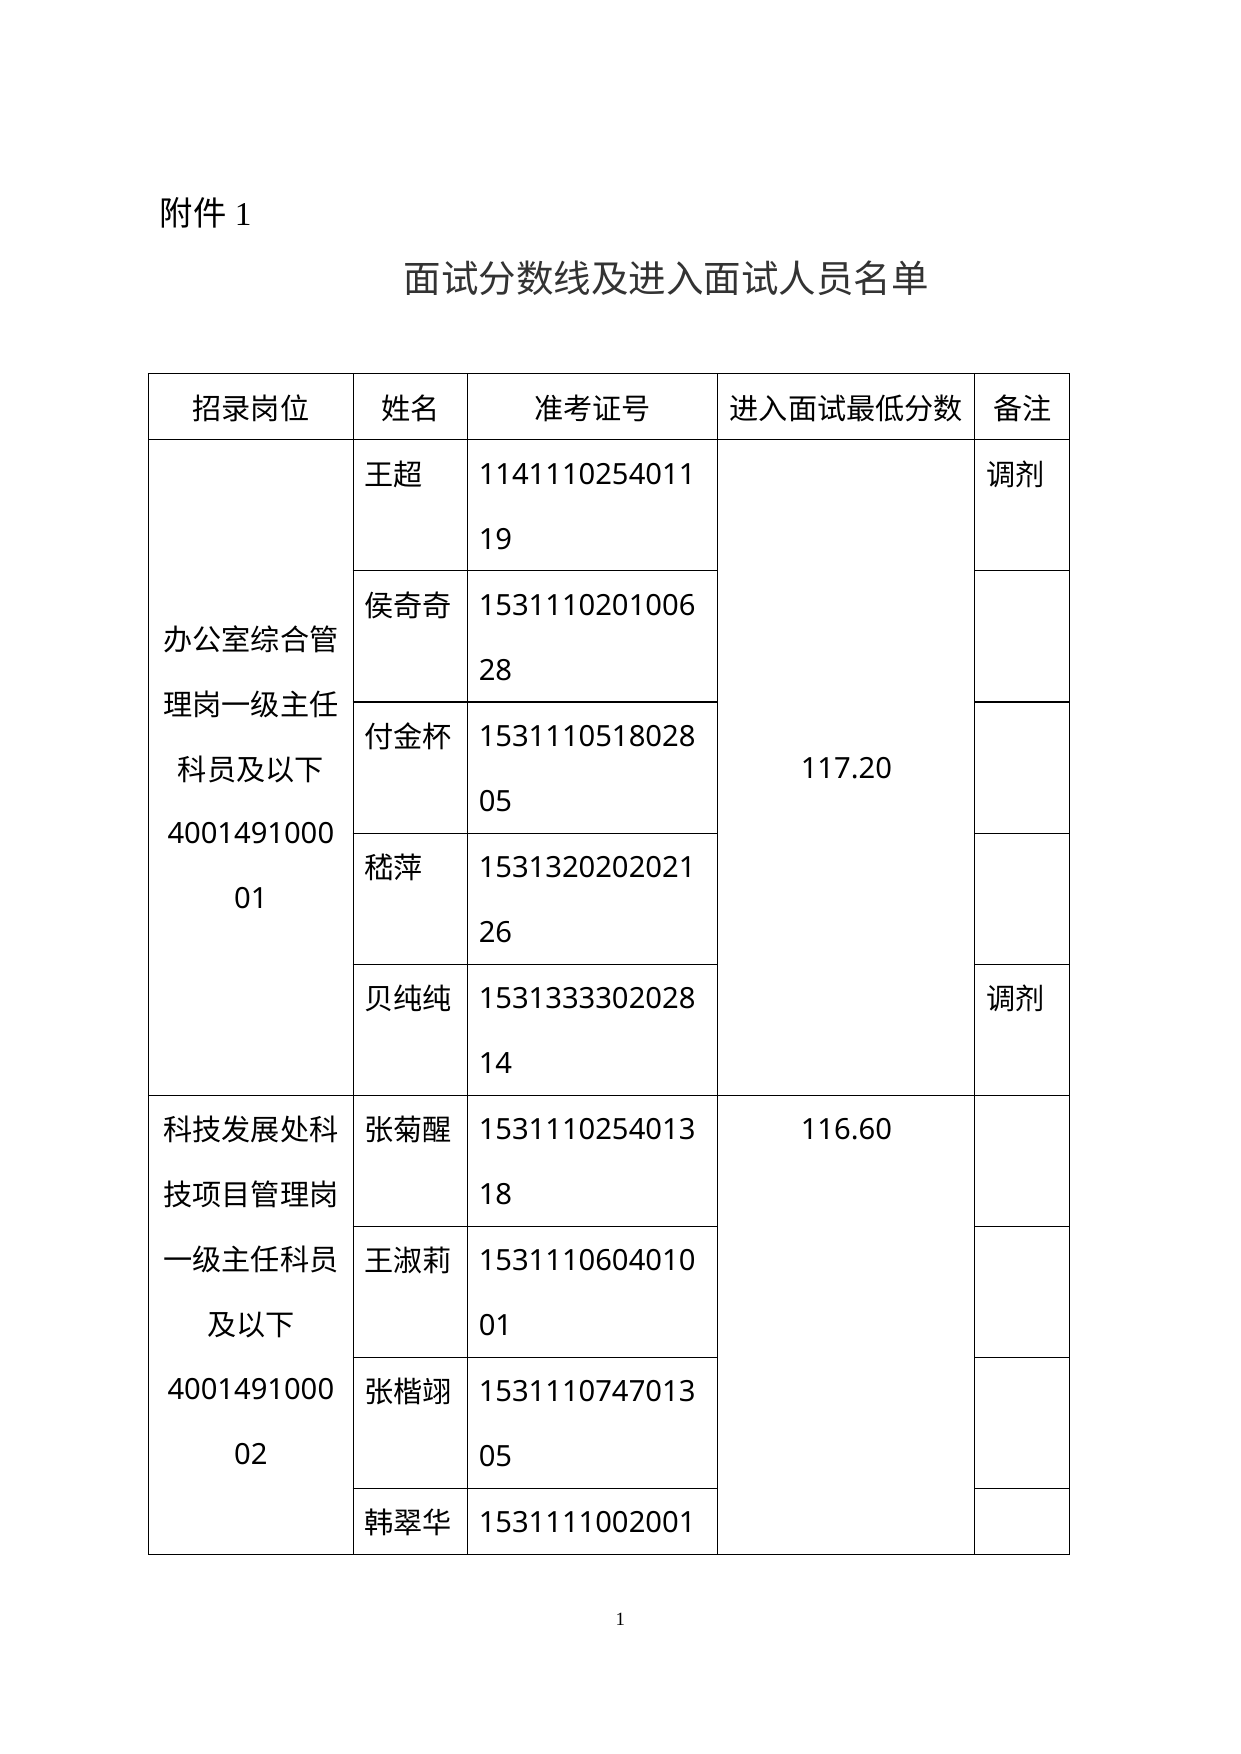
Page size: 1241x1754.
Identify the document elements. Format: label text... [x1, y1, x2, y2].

table_cell 贝纯纯 [354, 965, 467, 1094]
table_header 招录岗位 [149, 374, 353, 439]
table_cell 153111020100628 [468, 571, 717, 701]
table_cell [975, 1227, 1069, 1357]
text 面试分数线及进入面试人员名单 [159, 243, 1081, 308]
table_cell 科技发展处科技项目管理岗一级主任科员及以下400149100002 [149, 1096, 353, 1554]
table_cell 张菊醒 [354, 1096, 467, 1226]
table_cell 王超 [354, 440, 467, 570]
table_cell [975, 571, 1069, 701]
table_header 姓名 [354, 374, 467, 439]
table_cell 117.20 [718, 440, 974, 1094]
table_cell 153132020202126 [468, 834, 717, 963]
table_header 备注 [975, 374, 1069, 439]
table_cell 办公室综合管理岗一级主任科员及以下400149100001 [149, 440, 353, 1094]
table_header 准考证号 [468, 374, 717, 439]
table_cell 张楷翊 [354, 1358, 467, 1488]
text 附件1 [159, 178, 1081, 243]
table_cell [975, 703, 1069, 832]
table_cell [975, 1096, 1069, 1226]
table_cell 153111051802805 [468, 703, 717, 832]
table_cell 153111060401001 [468, 1227, 717, 1357]
table_cell [975, 1489, 1069, 1554]
table_cell 韩翠华 [354, 1489, 467, 1554]
table_header 进入面试最低分数 [718, 374, 974, 439]
table_cell 153111074701305 [468, 1358, 717, 1488]
table_cell 调剂 [975, 965, 1069, 1094]
table_cell 153111025401318 [468, 1096, 717, 1226]
table_cell 116.60 [718, 1096, 974, 1554]
table_cell 153133330202814 [468, 965, 717, 1094]
table_cell 王淑莉 [354, 1227, 467, 1357]
table_cell 付金杯 [354, 703, 467, 832]
table_cell 153111100200109 [468, 1489, 717, 1554]
table_cell [975, 834, 1069, 963]
table_cell [975, 1358, 1069, 1488]
table_cell 114111025401119 [468, 440, 717, 570]
table_cell 嵇萍 [354, 834, 467, 963]
table_cell 侯奇奇 [354, 571, 467, 701]
table_cell 调剂 [975, 440, 1069, 570]
